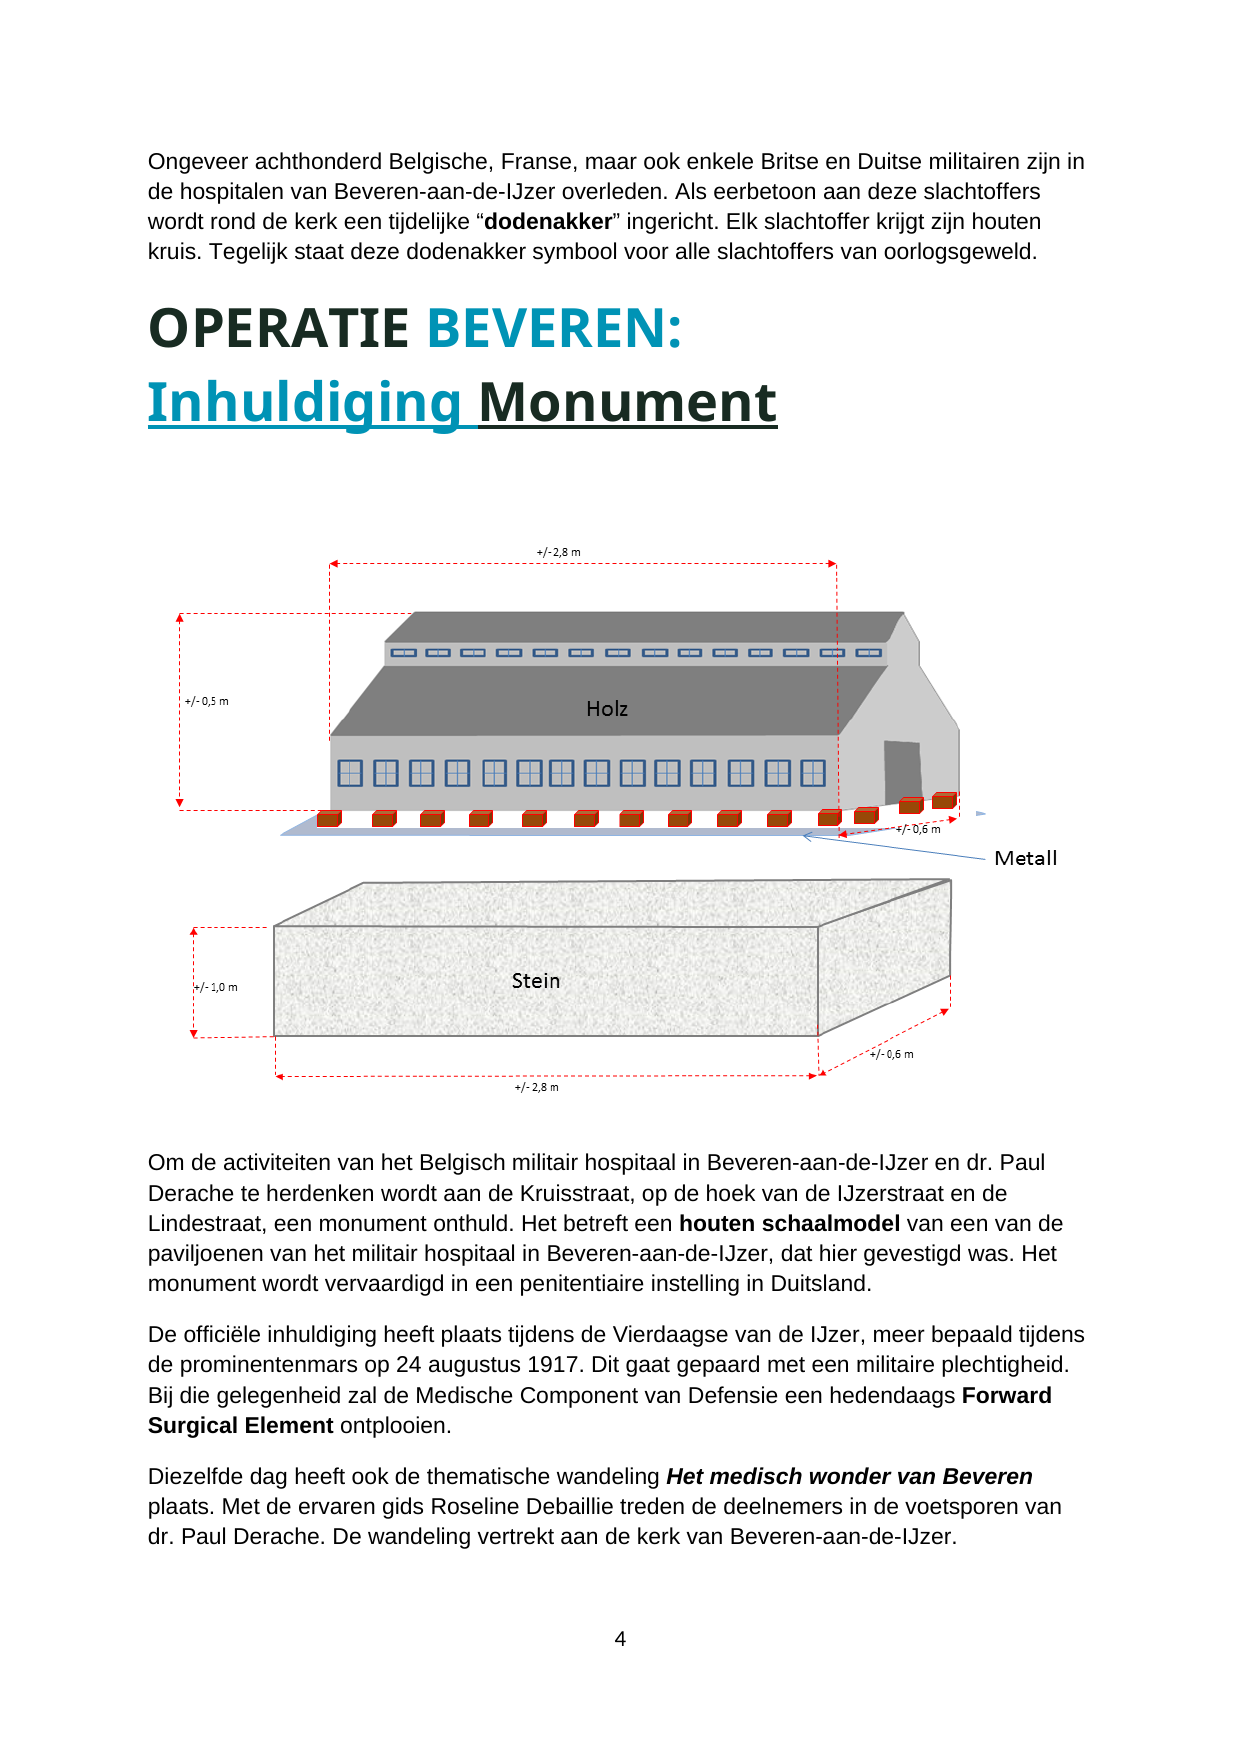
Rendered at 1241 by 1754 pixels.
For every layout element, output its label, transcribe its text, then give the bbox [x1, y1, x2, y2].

text De officiële inhuldiging heeft plaats tijdens de Vierdaagse van de IJzer, meer bepaald tijdens de prominentenmars op 24 augustus 1917. Dit gaat gepaard met een militaire plechtigheid. Bij die gelegenheid zal de Medische Component van Defensie een hedendaags Forward Surgical Element ontplooien. [148, 1321, 1093, 1438]
text OPERATIE BEVEREN: [148, 289, 1093, 363]
text Ongeveer achthonderd Belgische, Franse, maar ook enkele Britse en Duitse militairen zijn in de hospitalen van Beveren-aan-de-IJzer overleden. Als eerbetoon aan deze slachtoffers wordt rond de kerk een tijdelijke “dodenakker” ingericht. Elk slachtoffer krijgt zijn houten kruis. Tegelijk staat deze dodenakker symbool voor alle slachtoffers van oorlogsgeweld. [148, 148, 1093, 264]
text Diezelfde dag heeft ook de thematische wandeling Het medisch wonder van Beveren plaats. Met de ervaren gids Roseline Debaillie treden de deelnemers in de voetsporen van dr. Paul Derache. De wandeling vertrekt aan de kerk van Beveren-aan-de-IJzer. [148, 1463, 1093, 1550]
picture [147, 436, 1093, 1146]
text Om de activiteiten van het Belgisch militair hospitaal in Beveren-aan-de-IJzer en dr. Paul Derache te herdenken wordt aan de Kruisstraat, op de hoek van de IJzerstraat en de Lindestraat, een monument onthuld. Het betreft een houten schaalmodel van een van de paviljoenen van het militair hospitaal in Beveren-aan-de-IJzer, dat hier gevestigd was. Het monument wordt vervaardigd in een penitentiaire instelling in Duitsland. [148, 1146, 1093, 1297]
text Inhuldiging Monument [148, 363, 1093, 436]
